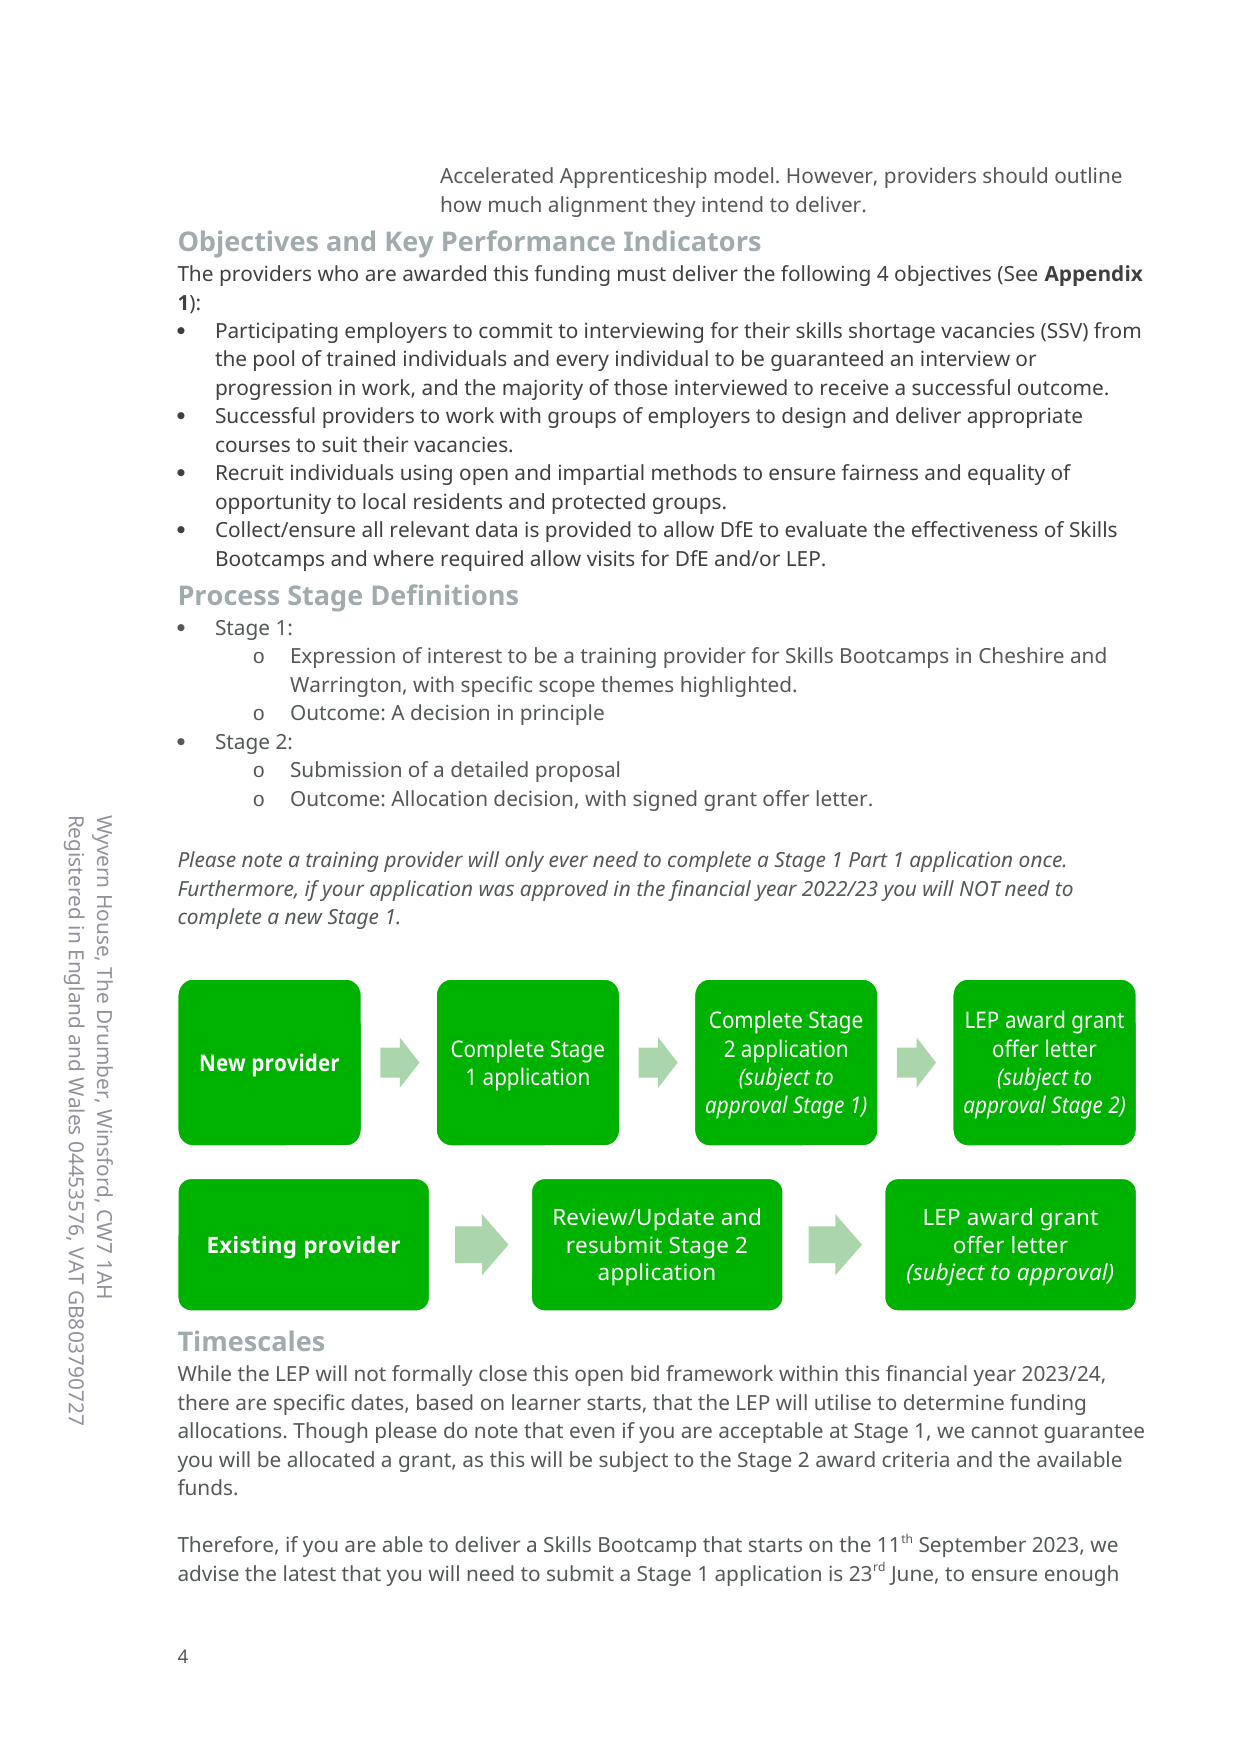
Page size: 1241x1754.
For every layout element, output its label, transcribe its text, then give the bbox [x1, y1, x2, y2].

text While the LEP will not formally close this open bid framework within this financial year 2023/24, there are specific dates, based on learner starts, that the LEP will utilise to determine funding allocations. Though please do note that even if you are acceptable at Stage 1, we cannot guarantee you will be allocated a grant, as this will be subject to the Stage 2 award criteria and the available funds. [177, 1359, 1152, 1502]
list Successful providers to work with groups of employers to design and deliver appropriate courses to suit their vacancies. [177, 401, 1152, 458]
list Submission of a detailed proposal [252, 756, 1152, 784]
list Stage 1: [177, 613, 1152, 642]
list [402, 161, 1152, 218]
text Furthermore, if your application was approved in the financial year 2022/23 you will NOT need to complete a new Stage 1. [177, 874, 1152, 931]
text The providers who are awarded this funding must deliver the following 4 objectives (See Appendix 1): [177, 259, 1152, 316]
subtitle Process Stage Definitions [177, 576, 1152, 613]
text Please note a training provider will only ever need to complete a Stage 1 Part 1 application once. [177, 845, 1152, 874]
list Outcome: A decision in principle [252, 698, 1152, 727]
subtitle Timescales [177, 1323, 1152, 1359]
list Stage 2: [177, 727, 1152, 756]
subtitle Objectives and Key Performance Indicators [177, 222, 1152, 259]
list Participating employers to commit to interviewing for their skills shortage vacancies (SSV) from the pool of trained individuals and every individual to be guaranteed an interview or progression in work, and the majority of those interviewed to receive a successful outcome. [177, 316, 1152, 401]
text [177, 1530, 1152, 1587]
list Collect/ensure all relevant data is provided to allow DfE to evaluate the effectiveness of Skills Bootcamps and where required allow visits for DfE and/or LEP. [177, 515, 1152, 572]
list Expression of interest to be a training provider for Skills Bootcamps in Cheshire and Warrington, with specific scope themes highlighted. [252, 642, 1152, 698]
list Outcome: Allocation decision, with signed grant offer letter. [252, 784, 1152, 813]
list Recruit individuals using open and impartial methods to ensure fairness and equality of opportunity to local residents and protected groups. [177, 458, 1152, 515]
